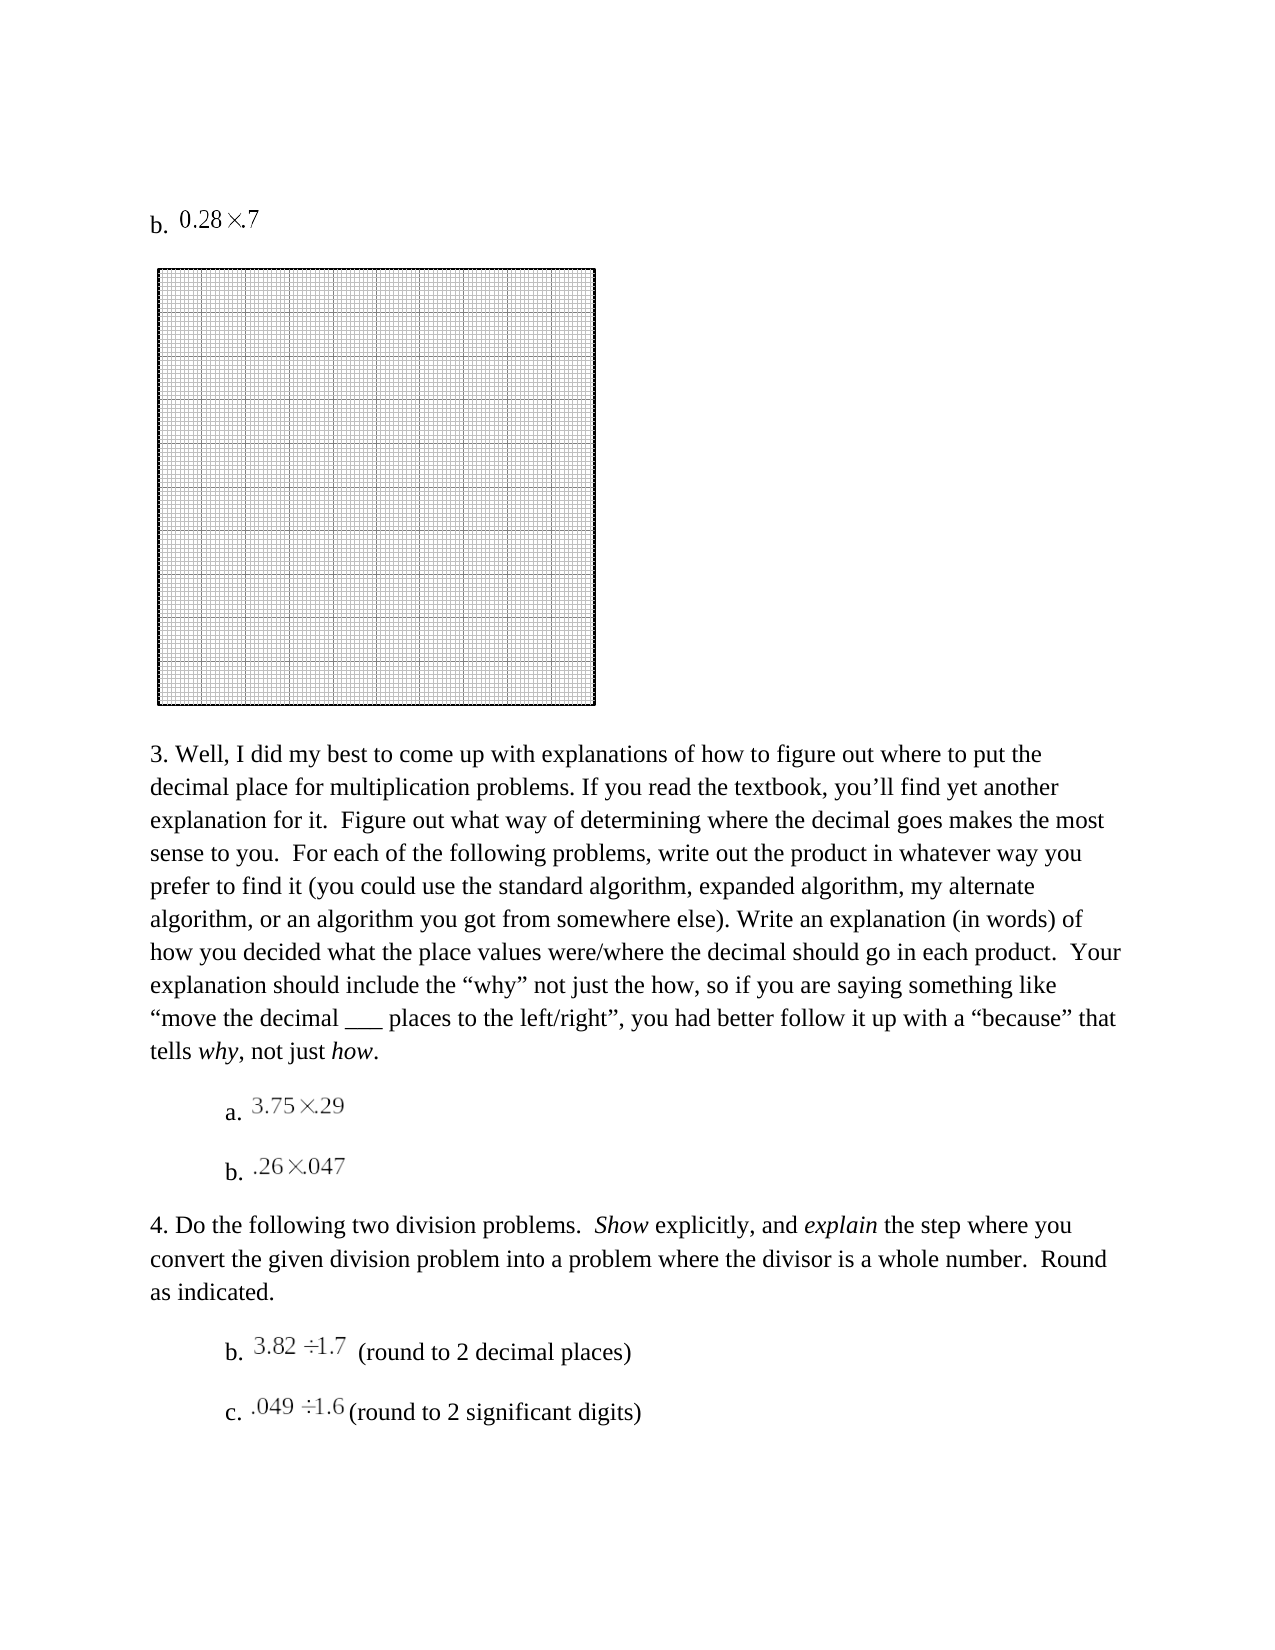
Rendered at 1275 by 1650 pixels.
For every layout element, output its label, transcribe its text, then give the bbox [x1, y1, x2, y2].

text b. [225, 1150, 1125, 1186]
text a. [225, 1090, 1125, 1125]
text b. [150, 204, 1125, 239]
text b. (round to 2 decimal places) [225, 1331, 1125, 1366]
text c. (round to 2 significant digits) [225, 1391, 1125, 1426]
text 3. Well, I did my best to come up with explanations of how to figure out where to put the decimal place for multiplication problems. If you read the textbook, you’ll find yet another explanation for it. Figure out what way of determining where the decimal goes makes the most sense to you. For each of the following problems, write out the product in whatever way you prefer to find it (you could use the standard algorithm, expanded algorithm, my alternate algorithm, or an algorithm you got from somewhere else). Write an explanation (in words) of how you decided what the place values were/where the decimal should go in each product. Your explanation should include the “why” not just the how, so if you are saying something like “move the decimal ___ places to the left/right”, you had better follow it up with a “because” that tells why, not just how. [150, 739, 1125, 1065]
text 4. Do the following two division problems. Show explicitly, and explain the step where you convert the given division problem into a problem where the divisor is a whole number. Round as indicated. [150, 1211, 1125, 1305]
